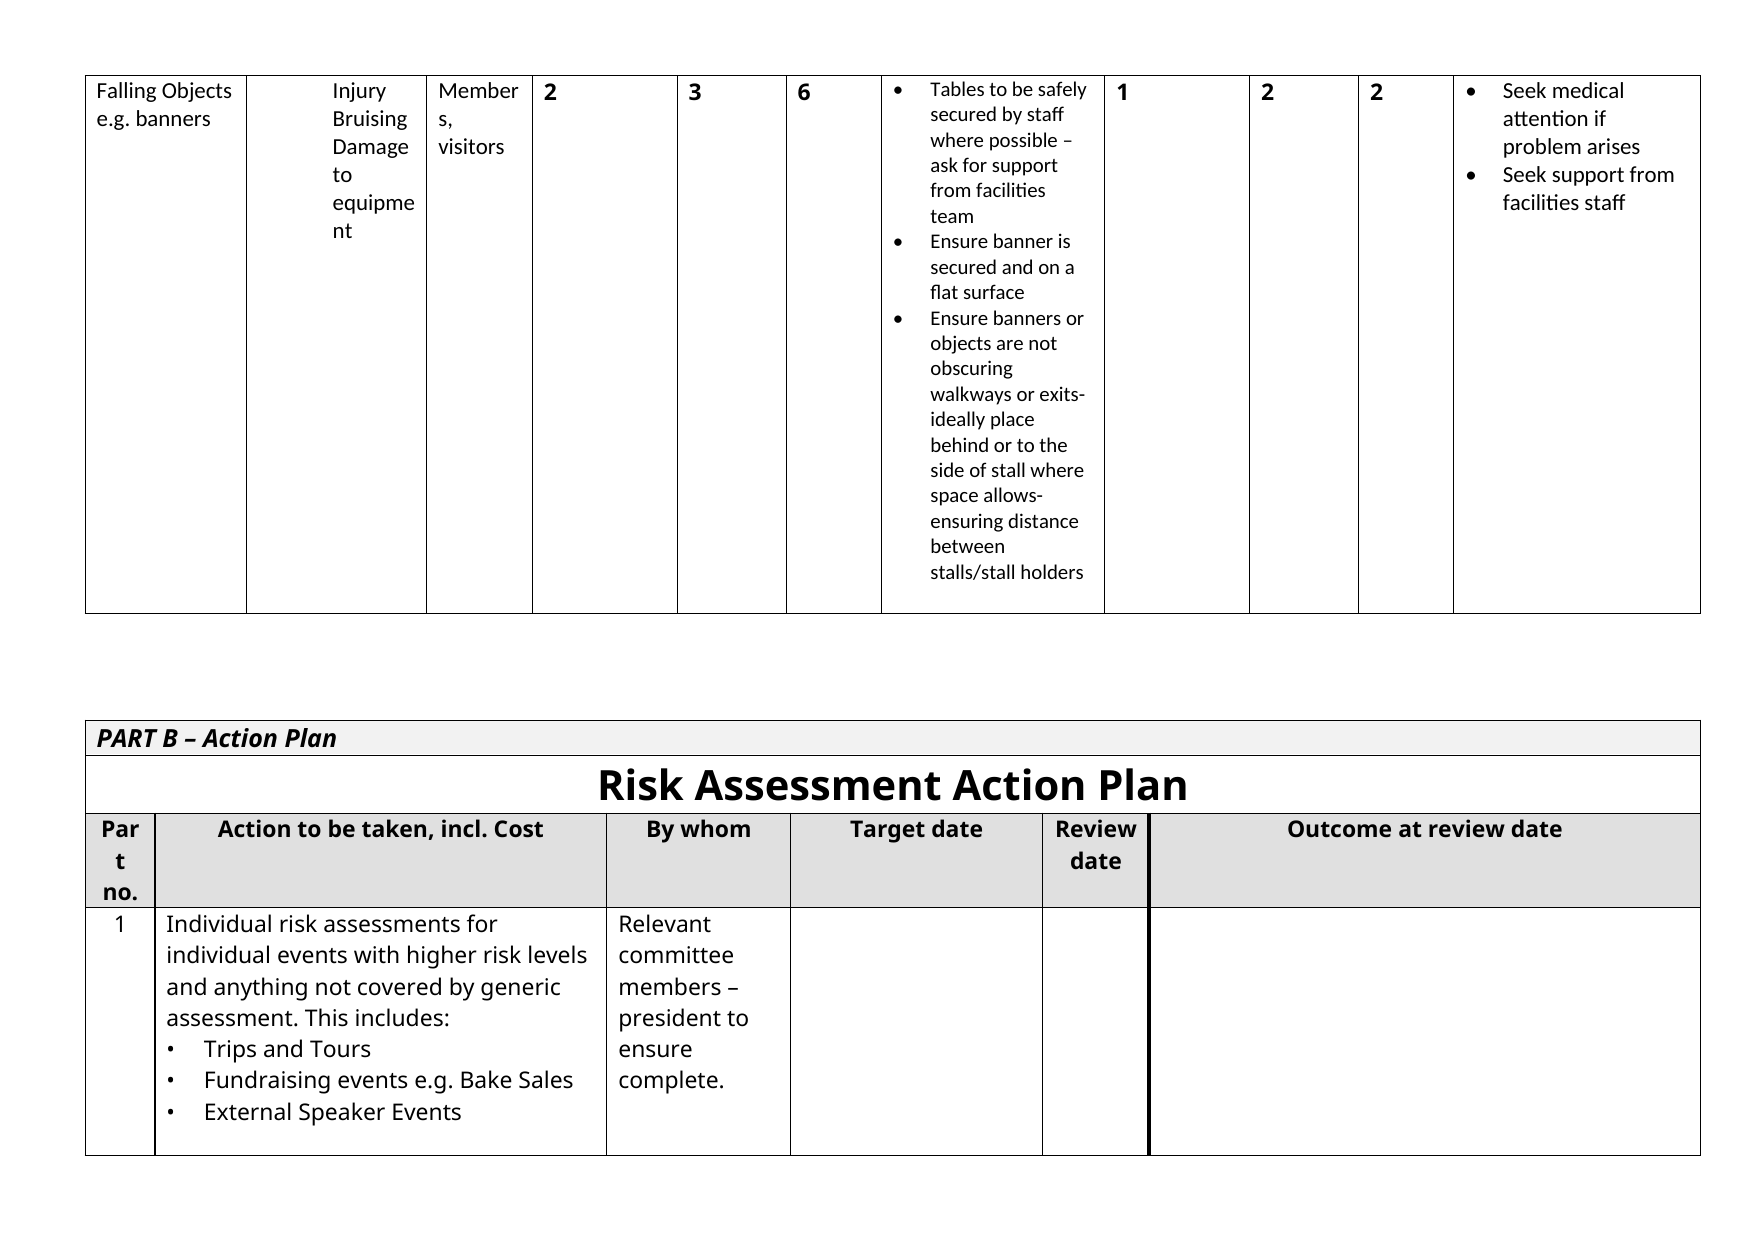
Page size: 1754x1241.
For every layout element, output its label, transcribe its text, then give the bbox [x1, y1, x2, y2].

table_cell Injury Bruising Damage to equipment [247, 76, 426, 612]
table_cell Review date [1043, 814, 1147, 907]
table_cell Risk Assessment Action Plan [86, 756, 1700, 812]
table_cell [1043, 908, 1147, 1155]
table_cell Action to be taken, incl. Cost [156, 814, 606, 907]
table_cell [791, 908, 1042, 1155]
table_cell [1151, 908, 1700, 1155]
table_cell Target date [791, 814, 1042, 907]
table_cell 2 [1250, 76, 1358, 612]
table_cell Members, visitors [427, 76, 532, 612]
table_cell 3 [678, 76, 786, 612]
table_cell Tables to be safely secured by staff where possible – ask for support from facilities team Ensure banner is secured and on a flat surface Ensure banners or objects are not obscuring walkways or exits-ideally place behind or to the side of stall where space allows- ensuring distance between stalls/stall holders [882, 76, 1104, 612]
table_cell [1454, 76, 1700, 612]
table_cell 1 [86, 908, 154, 1155]
table_cell 1 [1105, 76, 1249, 612]
table_cell Part no. [86, 814, 154, 907]
table_header PART B – Action Plan [86, 721, 1700, 754]
table_cell Individual risk assessments for individual events with higher risk levels and anything not covered by generic assessment. This includes: Trips and Tours Fundraising events e.g. Bake Sales External Speaker Events [156, 908, 606, 1155]
table_cell Falling Objects e.g. banners [86, 76, 246, 612]
table_cell Outcome at review date [1151, 814, 1700, 907]
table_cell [607, 908, 790, 1155]
table_cell 2 [1359, 76, 1453, 612]
table_cell 6 [787, 76, 881, 612]
table_cell 2 [533, 76, 677, 612]
table_cell By whom [607, 814, 790, 907]
